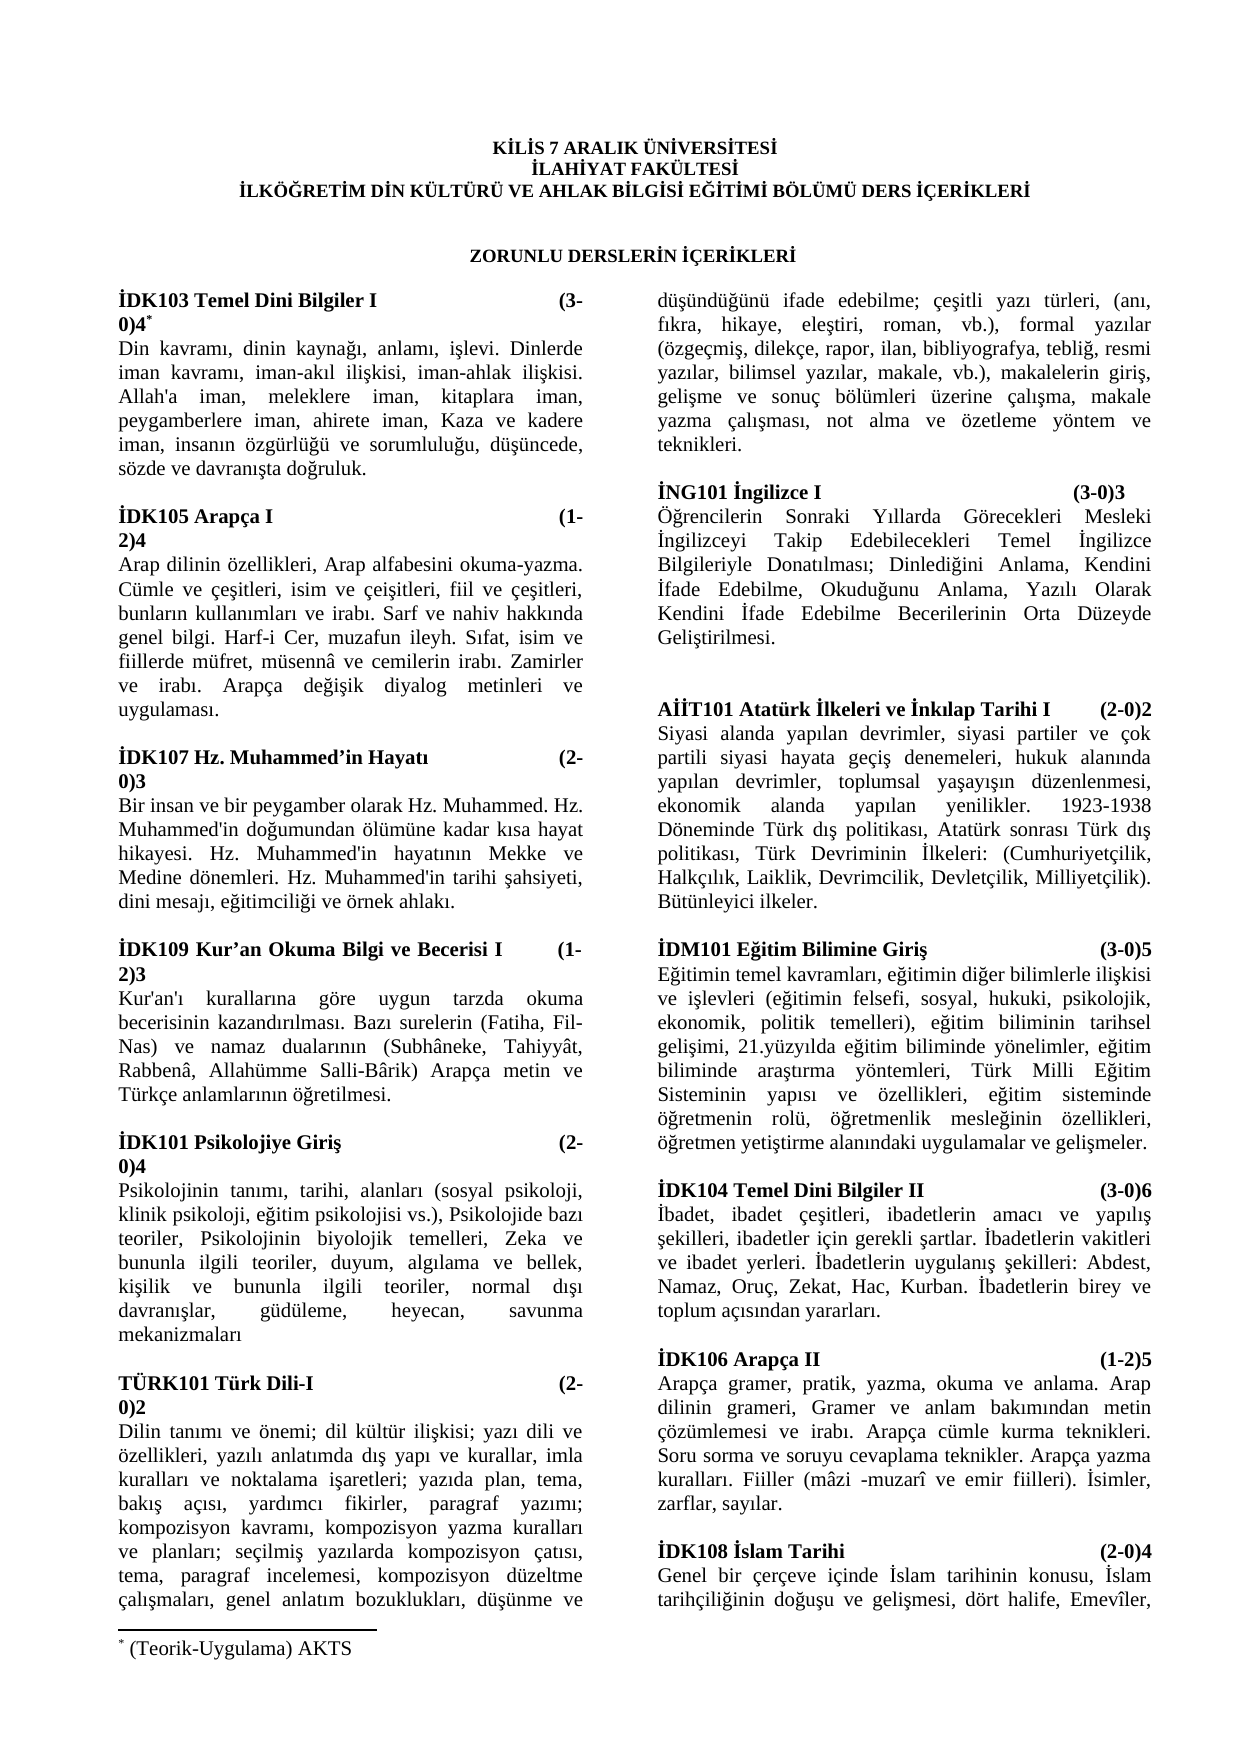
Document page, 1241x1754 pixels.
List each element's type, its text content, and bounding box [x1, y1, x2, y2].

text İDK103 Temel Dini Bilgiler I (3-0)4 [118, 288, 583, 336]
text AİİT101 Atatürk İlkeleri ve İnkılap Tarihi I (2-0)2 [657, 697, 1152, 721]
text İbadet, ibadet çeşitleri, ibadetlerin amacı ve yapılış şekilleri, ibadetler için gerekli şartlar. İbadetlerin vakitleri ve ibadet yerleri. İbadetlerin uygulanış şekilleri: Abdest, Namaz, Oruç, Zekat, Hac, Kurban. İbadetlerin birey ve toplum açısından yararları. [657, 1202, 1152, 1322]
text İLKÖĞRETİM DİN KÜLTÜRÜ VE AHLAK BİLGİSİ EĞİTİMİ BÖLÜMÜ DERS İÇERİKLERİ [118, 180, 1152, 201]
text İDK104 Temel Dini Bilgiler II (3-0)6 [657, 1178, 1152, 1202]
text TÜRK101 Türk Dili-I (2-0)2 [118, 1371, 583, 1419]
text İDK105 Arapça I (1-2)4 [118, 504, 583, 552]
text İNG101 İngilizce I (3-0)3 [657, 480, 1152, 504]
text Öğrencilerin Sonraki Yıllarda Görecekleri Mesleki İngilizceyi Takip Edebilecekleri Temel İngilizce Bilgileriyle Donatılması; Dinlediğini Anlama, Kendini İfade Edebilme, Okuduğunu Anlama, Yazılı Olarak Kendini İfade Edebilme Becerilerinin Orta Düzeyde Geliştirilmesi. [657, 504, 1152, 649]
text İDM101 Eğitim Bilimine Giriş (3-0)5 [657, 937, 1152, 961]
text İDK106 Arapça II (1-2)5 [657, 1346, 1152, 1371]
text İDK108 İslam Tarihi (2-0)4 [657, 1539, 1152, 1563]
text ZORUNLU DERSLERİN İÇERİKLERİ [81, 244, 1185, 266]
text Dilin tanımı ve önemi; dil kültür ilişkisi; yazı dili ve özellikleri, yazılı anlatımda dış yapı ve kurallar, imla kuralları ve noktalama işaretleri; yazıda plan, tema, bakış açısı, yardımcı fikirler, paragraf yazımı; kompozisyon kavramı, kompozisyon yazma kuralları ve planları; seçilmiş yazılarda kompozisyon çatısı, tema, paragraf incelemesi, kompozisyon düzeltme çalışmaları, genel anlatım bozuklukları, düşünme ve düşündüğünü ifade edebilme; çeşitli yazı türleri, (anı, fıkra, hikaye, eleştiri, roman, vb.), formal yazılar (özgeçmiş, dilekçe, rapor, ilan, bibliyografya, tebliğ, resmi yazılar, bilimsel yazılar, makale, vb.), makalelerin giriş, gelişme ve sonuç bölümleri üzerine çalışma, makale yazma çalışması, not alma ve özetleme yöntem ve teknikleri. [657, 288, 1152, 456]
text Kur'an'ı kurallarına göre uygun tarzda okuma becerisinin kazandırılması. Bazı surelerin (Fatiha, Fil-Nas) ve namaz dualarının (Subhâneke, Tahiyyât, Rabbenâ, Allahümme Salli-Bârik) Arapça metin ve Türkçe anlamlarının öğretilmesi. [118, 986, 583, 1106]
text Din kavramı, dinin kaynağı, anlamı, işlevi. Dinlerde iman kavramı, iman-akıl ilişkisi, iman-ahlak ilişkisi. Allah'a iman, meleklere iman, kitaplara iman, peygamberlere iman, ahirete iman, Kaza ve kadere iman, insanın özgürlüğü ve sorumluluğu, düşüncede, sözde ve davranışta doğruluk. [118, 336, 583, 480]
text Bir insan ve bir peygamber olarak Hz. Muhammed. Hz. Muhammed'in doğumundan ölümüne kadar kısa hayat hikayesi. Hz. Muhammed'in hayatının Mekke ve Medine dönemleri. Hz. Muhammed'in tarihi şahsiyeti, dini mesajı, eğitimciliği ve örnek ahlakı. [118, 793, 583, 913]
text Siyasi alanda yapılan devrimler, siyasi partiler ve çok partili siyasi hayata geçiş denemeleri, hukuk alanında yapılan devrimler, toplumsal yaşayışın düzenlenmesi, ekonomik alanda yapılan yenilikler. 1923-1938 Döneminde Türk dış politikası, Atatürk sonrası Türk dış politikası, Türk Devriminin İlkeleri: (Cumhuriyetçilik, Halkçılık, Laiklik, Devrimcilik, Devletçilik, Milliyetçilik). Bütünleyici ilkeler. [657, 721, 1152, 913]
text İDK101 Psikolojiye Giriş (2-0)4 [118, 1130, 583, 1178]
text Dilin tanımı ve önemi; dil kültür ilişkisi; yazı dili ve özellikleri, yazılı anlatımda dış yapı ve kurallar, imla kuralları ve noktalama işaretleri; yazıda plan, tema, bakış açısı, yardımcı fikirler, paragraf yazımı; kompozisyon kavramı, kompozisyon yazma kuralları ve planları; seçilmiş yazılarda kompozisyon çatısı, tema, paragraf incelemesi, kompozisyon düzeltme çalışmaları, genel anlatım bozuklukları, düşünme ve düşündüğünü ifade edebilme; çeşitli yazı türleri, (anı, fıkra, hikaye, eleştiri, roman, vb.), formal yazılar (özgeçmiş, dilekçe, rapor, ilan, bibliyografya, tebliğ, resmi yazılar, bilimsel yazılar, makale, vb.), makalelerin giriş, gelişme ve sonuç bölümleri üzerine çalışma, makale yazma çalışması, not alma ve özetleme yöntem ve teknikleri. [118, 1419, 583, 1611]
text Arapça gramer, pratik, yazma, okuma ve anlama. Arap dilinin grameri, Gramer ve anlam bakımından metin çözümlemesi ve irabı. Arapça cümle kurma teknikleri. Soru sorma ve soruyu cevaplama teknikler. Arapça yazma kuralları. Fiiller (mâzi -muzarî ve emir fiilleri). İsimler, zarflar, sayılar. [657, 1371, 1152, 1515]
text İDK109 Kur’an Okuma Bilgi ve Becerisi I (1-2)3 [118, 937, 583, 986]
text İDK107 Hz. Muhammed’in Hayatı (2-0)3 [118, 745, 583, 793]
text Eğitimin temel kavramları, eğitimin diğer bilimlerle ilişkisi ve işlevleri (eğitimin felsefi, sosyal, hukuki, psikolojik, ekonomik, politik temelleri), eğitim biliminin tarihsel gelişimi, 21.yüzyılda eğitim biliminde yönelimler, eğitim biliminde araştırma yöntemleri, Türk Milli Eğitim Sisteminin yapısı ve özellikleri, eğitim sisteminde öğretmenin rolü, öğretmenlik mesleğinin özellikleri, öğretmen yetiştirme alanındaki uygulamalar ve gelişmeler. [657, 961, 1152, 1154]
text KİLİS 7 ARALIK ÜNİVERSİTESİ [118, 137, 1152, 158]
text Psikolojinin tanımı, tarihi, alanları (sosyal psikoloji, klinik psikoloji, eğitim psikolojisi vs.), Psikolojide bazı teoriler, Psikolojinin biyolojik temelleri, Zeka ve bununla ilgili teoriler, duyum, algılama ve bellek, kişilik ve bununla ilgili teoriler, normal dışı davranışlar, güdüleme, heyecan, savunma mekanizmaları [118, 1178, 583, 1346]
text Arap dilinin özellikleri, Arap alfabesini okuma-yazma. Cümle ve çeşitleri, isim ve çeişitleri, fiil ve çeşitleri, bunların kullanımları ve irabı. Sarf ve nahiv hakkında genel bilgi. Harf-i Cer, muzafun ileyh. Sıfat, isim ve fiillerde müfret, müsennâ ve cemilerin irabı. Zamirler ve irabı. Arapça değişik diyalog metinleri ve uygulaması. [118, 552, 583, 721]
text İLAHİYAT FAKÜLTESİ [118, 158, 1152, 180]
